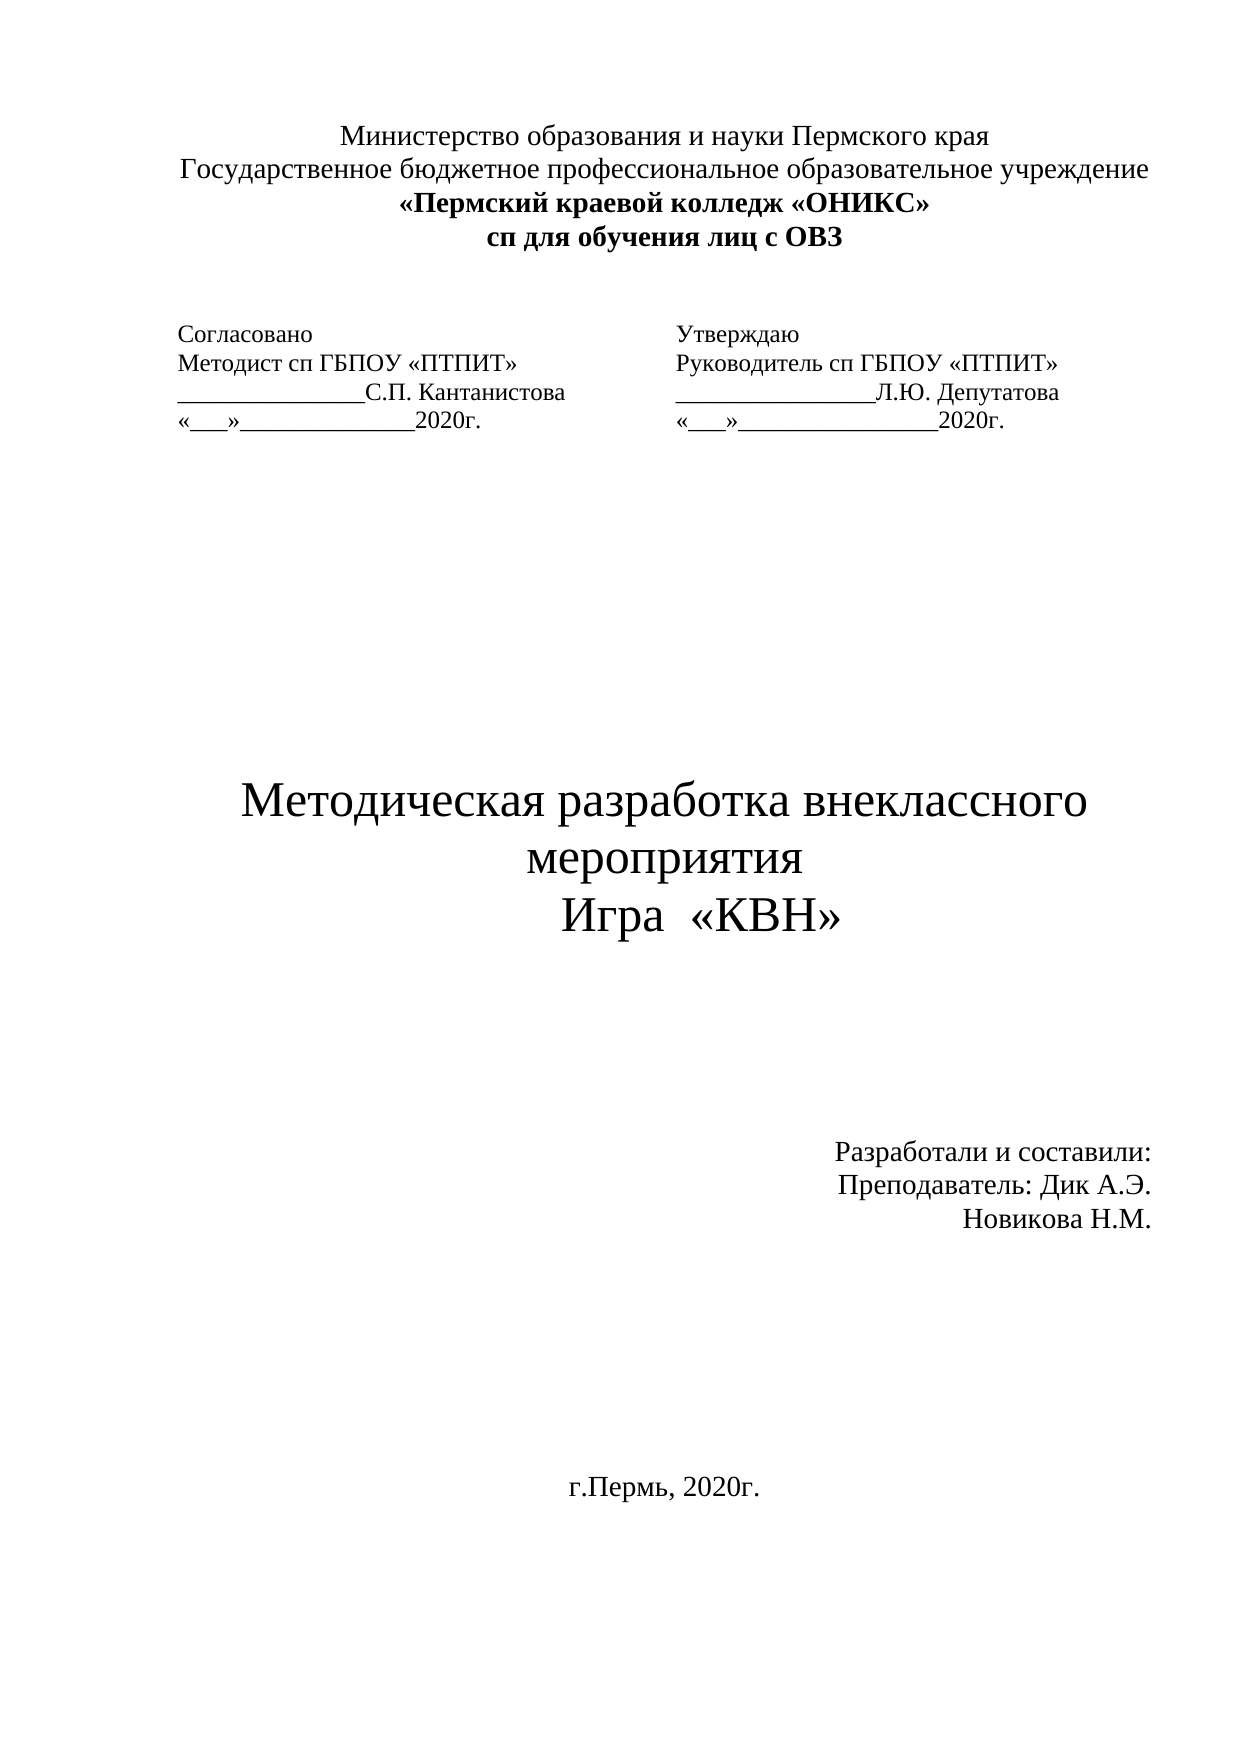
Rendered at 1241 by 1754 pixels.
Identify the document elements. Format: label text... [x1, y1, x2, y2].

table_header Согласовано Методист сп ГБПОУ «ПТПИТ» _______________С.П. Кантанистова «___»______________2020г. [166, 319, 664, 434]
text Новикова Н.М. [177, 1201, 1152, 1234]
text сп для обучения лиц с ОВЗ [177, 219, 1152, 252]
text «Пермский краевой колледж «ОНИКС» [177, 185, 1152, 219]
text Игра «КВН» [177, 885, 1152, 942]
text Преподаватель: Дик А.Э. [177, 1167, 1152, 1201]
text мероприятия [177, 827, 1152, 885]
text Разработали и составили: [177, 1134, 1152, 1167]
text Методическая разработка внеклассного [177, 770, 1152, 827]
table_header Утверждаю Руководитель сп ГБПОУ «ПТПИТ» ________________Л.Ю. Депутатова «___»________________2020г. [664, 319, 1163, 434]
text г.Пермь, 2020г. [177, 1469, 1152, 1503]
text Государственное бюджетное профессиональное образовательное учреждение [177, 152, 1152, 185]
text Министерство образования и науки Пермского края [177, 118, 1152, 152]
